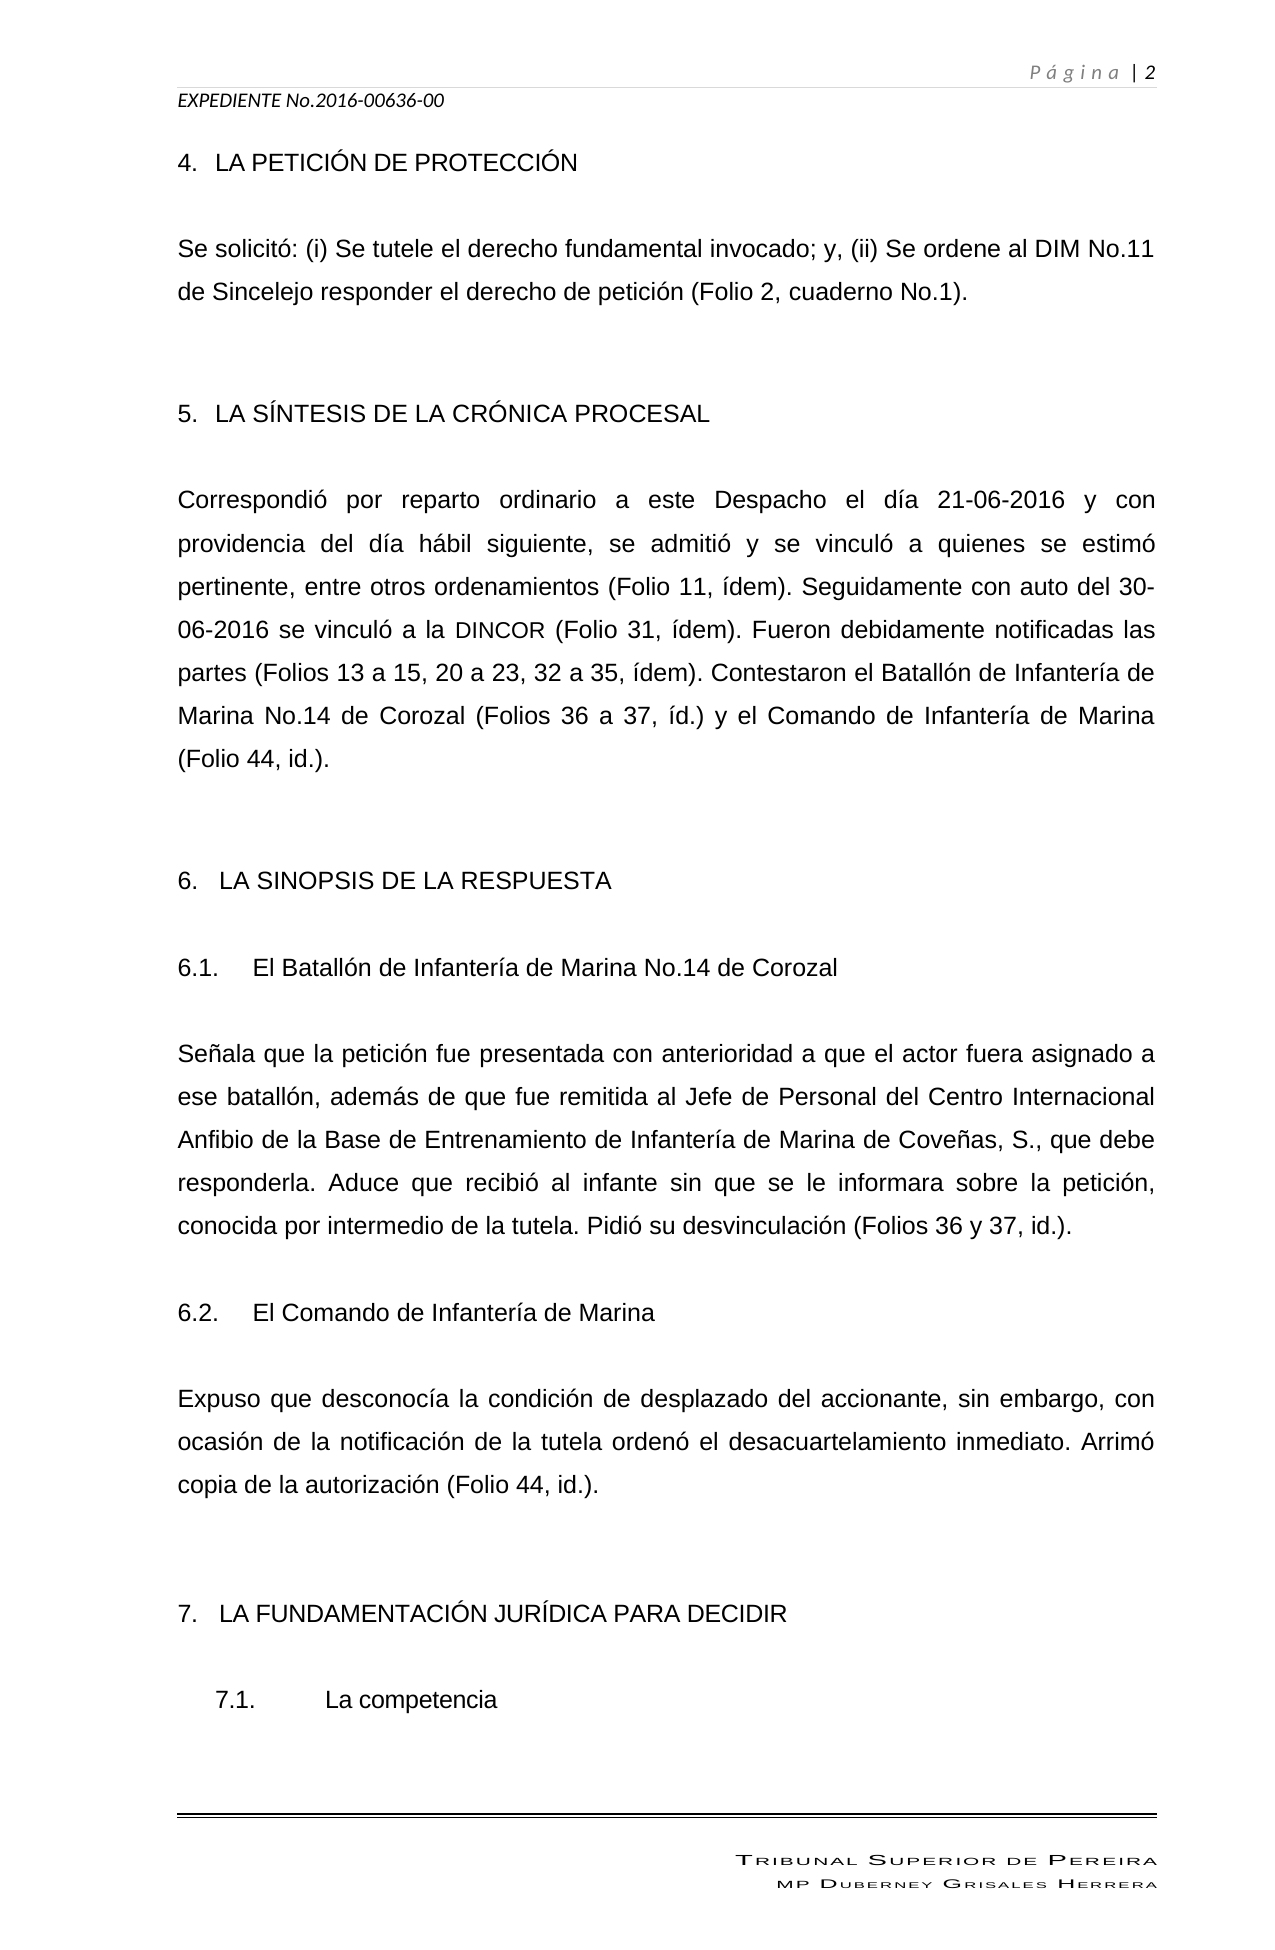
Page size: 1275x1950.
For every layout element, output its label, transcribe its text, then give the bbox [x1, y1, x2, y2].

text Expuso que desconocía la condición de desplazado del accionante, sin embargo, con ocasión de la notificación de la tutela ordenó el desacuartelamiento inmediato. Arrimó copia de la autorización (Folio 44, id.). [177, 1384, 1157, 1499]
text Se solicitó: (i) Se tutele el derecho fundamental invocado; y, (ii) Se ordene al DIM No.11 de Sincelejo responder el derecho de petición (Folio 2, cuaderno No.1). [177, 234, 1157, 306]
list LA PETICIÓN DE PROTECCIÓN [177, 148, 1157, 176]
list LA SINOPSIS DE LA RESPUESTA [177, 866, 1157, 895]
text Señala que la petición fue presentada con anterioridad a que el actor fuera asignado a ese batallón, además de que fue remitida al Jefe de Personal del Centro Internacional Anfibio de la Base de Entrenamiento de Infantería de Marina de Coveñas, S., que debe responderla. Aduce que recibió al infante sin que se le informara sobre la petición, conocida por intermedio de la tutela. Pidió su desvinculación (Folios 36 y 37, id.). [177, 1039, 1157, 1240]
list 7.1. La competencia [177, 1685, 1157, 1714]
list El Comando de Infantería de Marina [177, 1297, 1157, 1326]
text Correspondió por reparto ordinario a este Despacho el día 21-06-2016 y con providencia del día hábil siguiente, se admitió y se vinculó a quienes se estimó pertinente, entre otros ordenamientos (Folio 11, ídem). Seguidamente con auto del 30-06-2016 se vinculó a la DINCOR (Folio 31, ídem). Fueron debidamente notificadas las partes (Folios 13 a 15, 20 a 23, 32 a 35, ídem). Contestaron el Batallón de Infantería de Marina No.14 de Corozal (Folios 36 a 37, íd.) y el Comando de Infantería de Marina (Folio 44, id.). [177, 485, 1157, 773]
list El Batallón de Infantería de Marina No.14 de Corozal [177, 952, 1157, 981]
list LA FUNDAMENTACIÓN JURÍDICA PARA DECIDIR [177, 1599, 1157, 1627]
